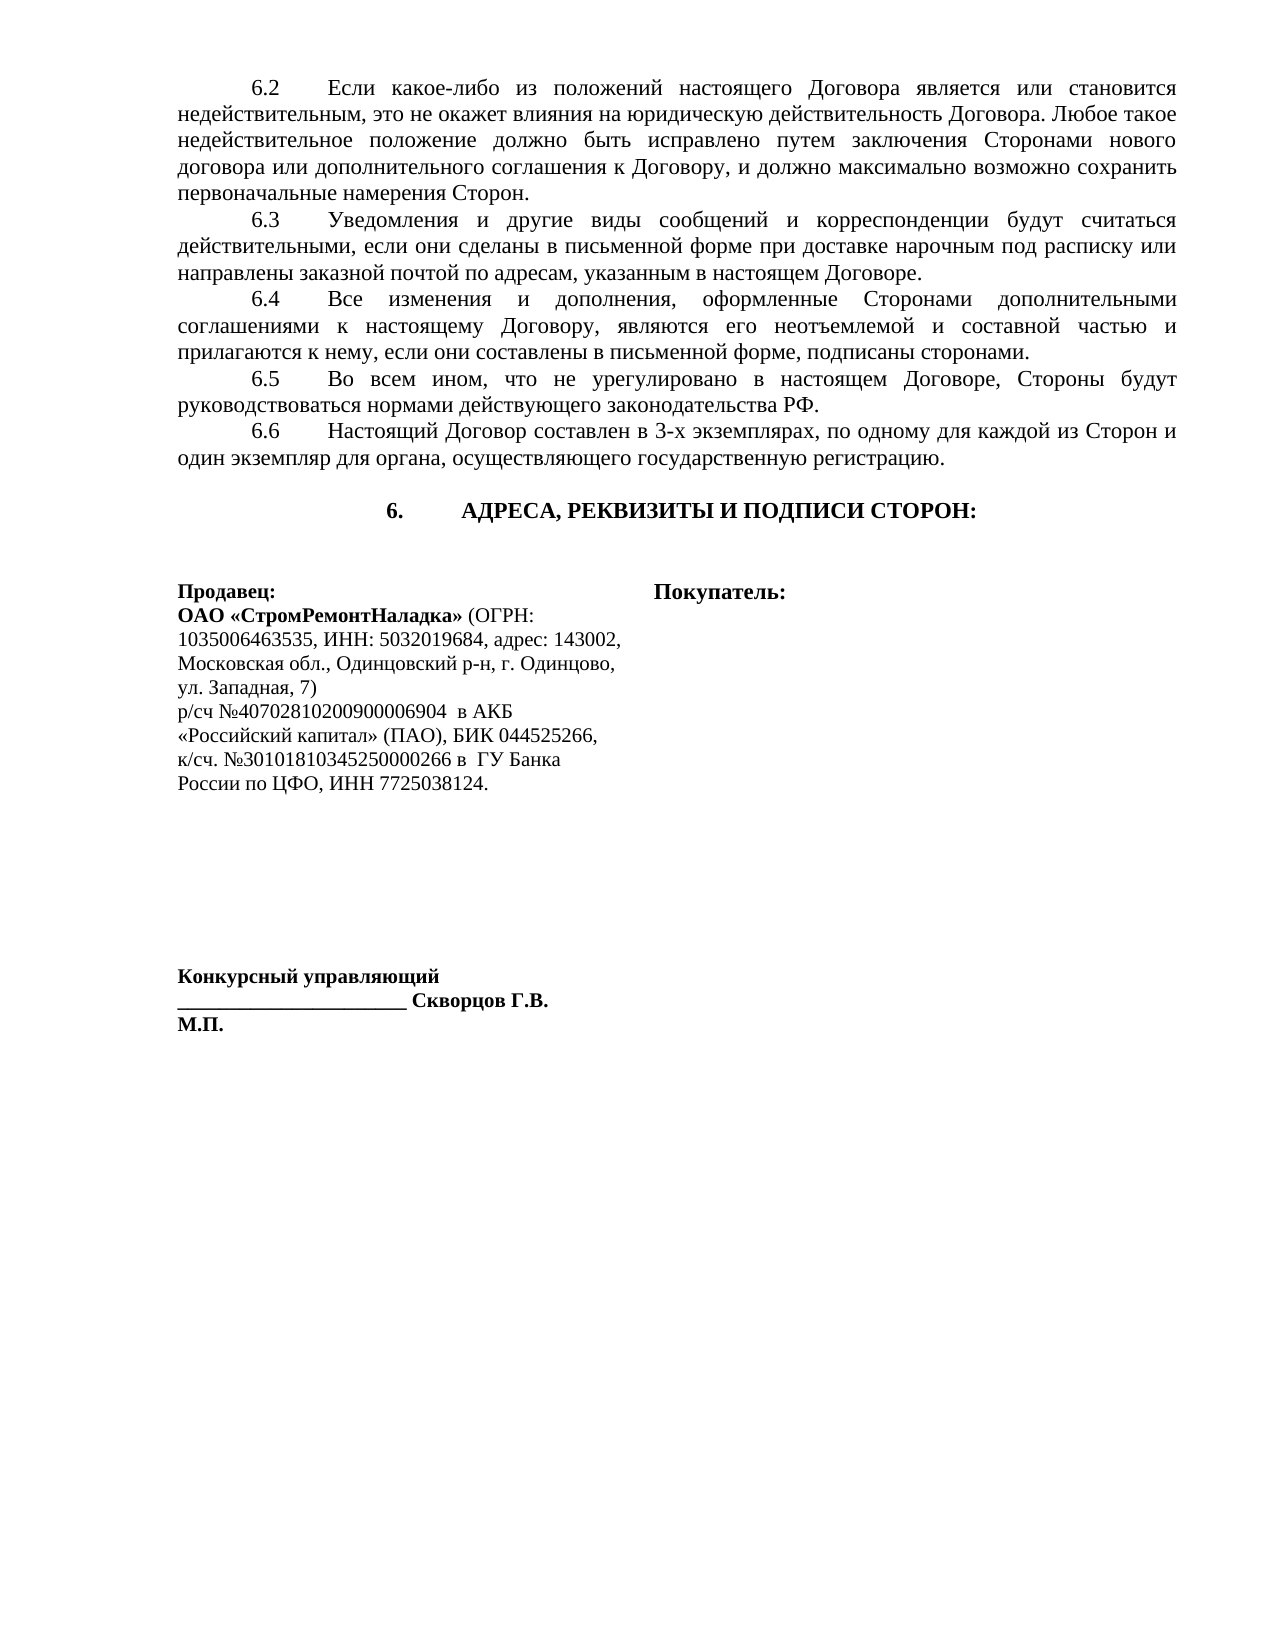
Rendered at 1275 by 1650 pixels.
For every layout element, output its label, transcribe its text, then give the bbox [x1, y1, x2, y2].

table_header Продавец: ОАО «СтромРемонтНаладка» (ОГРН: 1035006463535, ИНН: 5032019684, адрес: 143002, Московская обл., Одинцовский р-н, г. Одинцово, ул. Западная, 7) [166, 579, 635, 699]
list АДРЕСА, РЕКВИЗИТЫ И ПОДПИСИ СТОРОН: [177, 497, 1186, 523]
list Если какое-либо из положений настоящего Договора является или становится недействительным, это не окажет влияния на юридическую действительность Договора. Любое такое недействительное положение должно быть исправлено путем заключения Сторонами нового договора или дополнительного соглашения к Договору, и должно максимально возможно сохранить первоначальные намерения Сторон. [177, 74, 1178, 206]
list Уведомления и другие виды сообщений и корреспонденции будут считаться действительными, если они сделаны в письменной форме при доставке нарочным под расписку или направлены заказной почтой по адресам, указанным в настоящем Договоре. [177, 206, 1178, 286]
text Покупатель: [177, 578, 1186, 1068]
list Во всем ином, что не урегулировано в настоящем Договоре, Стороны будут руководствоваться нормами действующего законодательства РФ. [177, 365, 1178, 418]
table_cell р/сч №40702810200900006904 в АКБ «Российский капитал» (ПАО), БИК 044525266, к/сч. №30101810345250000266 в ГУ Банка России по ЦФО, ИНН 7725038124. Конкурсный управляющий ______________________ Скворцов Г.В. М.П. [166, 699, 635, 1036]
list Все изменения и дополнения, оформленные Сторонами дополнительными соглашениями к настоящему Договору, являются его неотъемлемой и составной частью и прилагаются к нему, если они составлены в письменной форме, подписаны сторонами. [177, 286, 1178, 365]
list Настоящий Договор составлен в 3-х экземплярах, по одному для каждой из Сторон и один экземпляр для органа, осуществляющего государственную регистрацию. [177, 418, 1178, 471]
